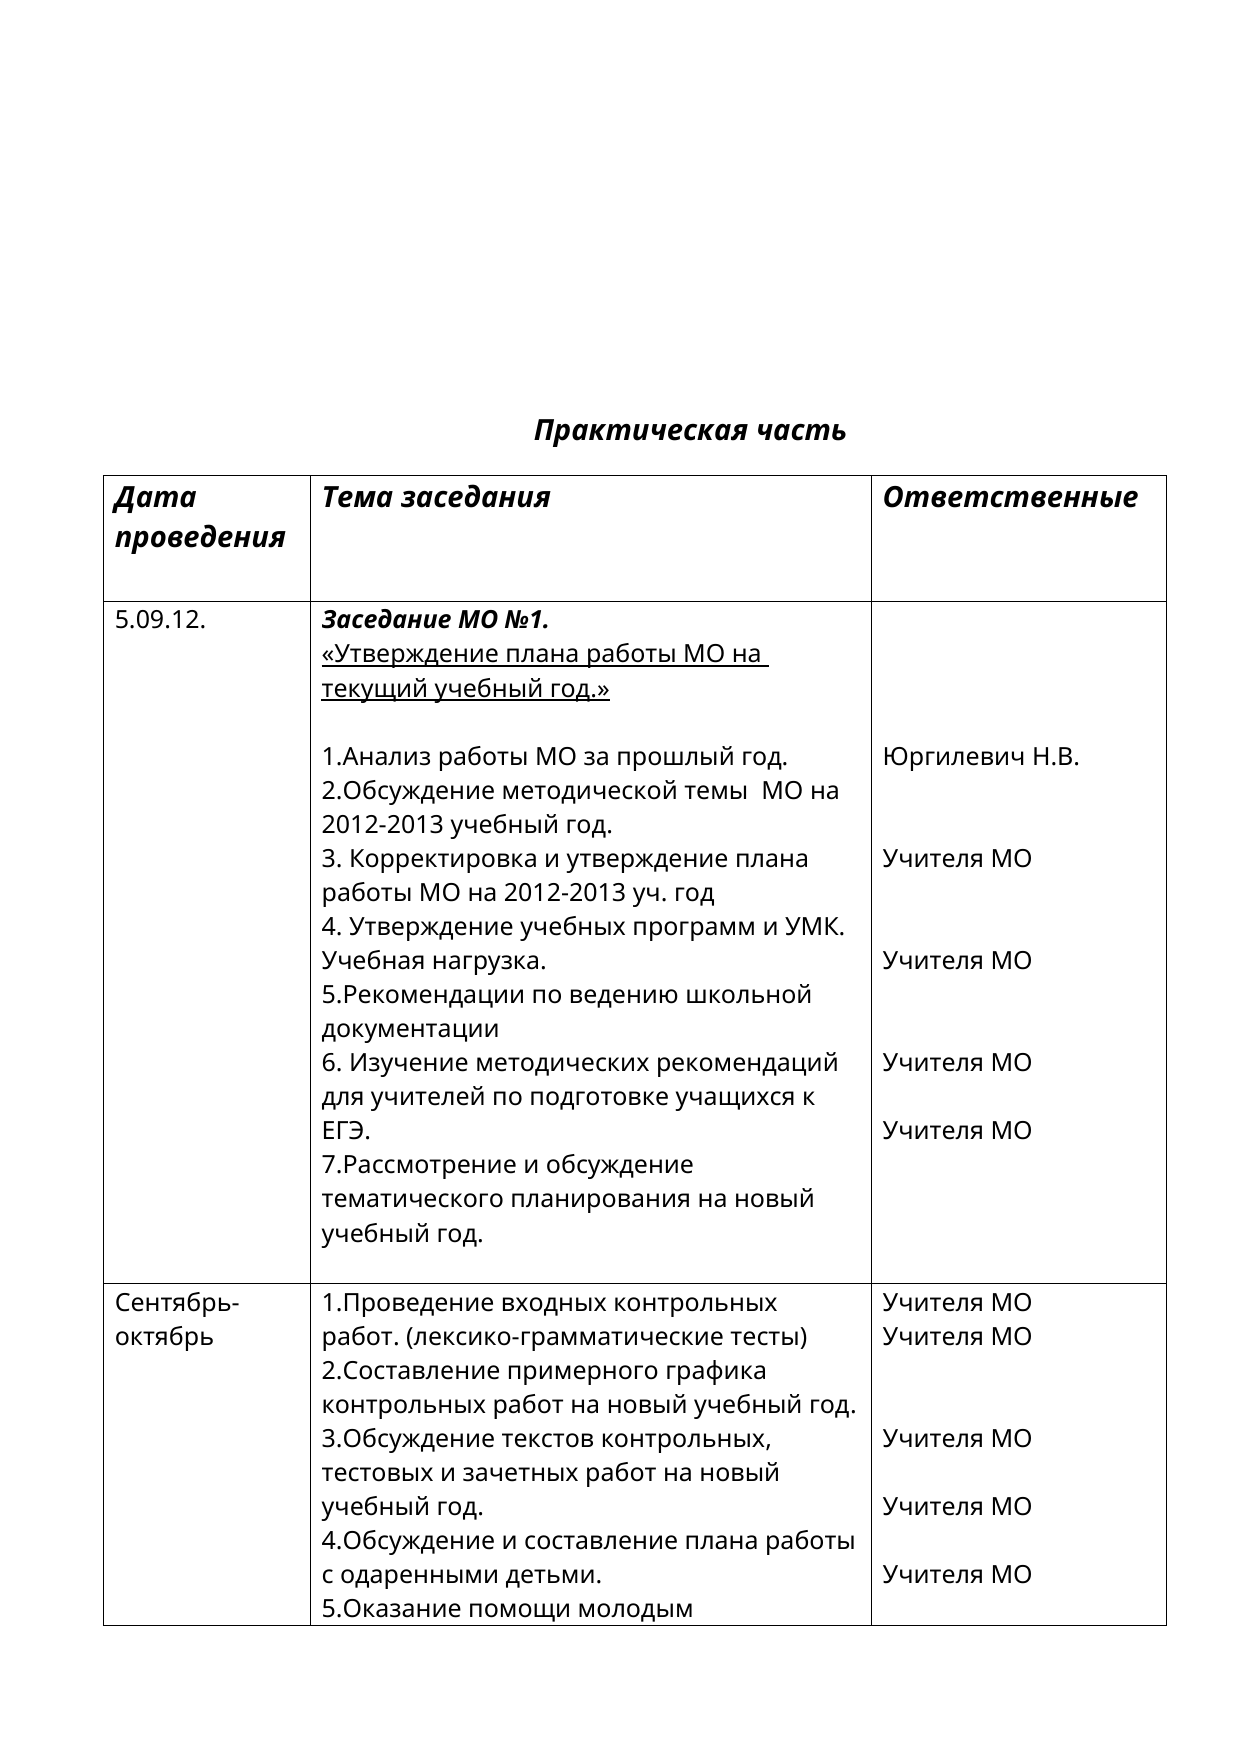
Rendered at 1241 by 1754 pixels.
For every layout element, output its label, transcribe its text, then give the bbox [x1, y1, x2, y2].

table_cell Сентябрь-октябрь [104, 1284, 310, 1625]
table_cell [311, 1284, 871, 1625]
text Практическая часть [215, 409, 1152, 448]
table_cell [872, 1284, 1166, 1625]
table_header Тема заседания [311, 476, 871, 601]
table_header Дата проведения [104, 476, 310, 601]
table_cell Юргилевич Н.В. Учителя МО Учителя МО Учителя МО Учителя МО [872, 602, 1166, 1283]
table_cell 5.09.12. [104, 602, 310, 1283]
table_header Ответственные [872, 476, 1166, 601]
table_cell Заседание МО №1. «Утверждение плана работы МО на текущий учебный год.» 1.Анализ работы МО за прошлый год. 2.Обсуждение методической темы МО на 2012-2013 учебный год. 3. Корректировка и утверждение плана работы МО на 2012-2013 уч. год 4. Утверждение учебных программ и УМК. Учебная нагрузка. 5.Рекомендации по ведению школьной документации 6. Изучение методических рекомендаций для учителей по подготовке учащихся к ЕГЭ. 7.Рассмотрение и обсуждение тематического планирования на новый учебный год. [311, 602, 871, 1283]
